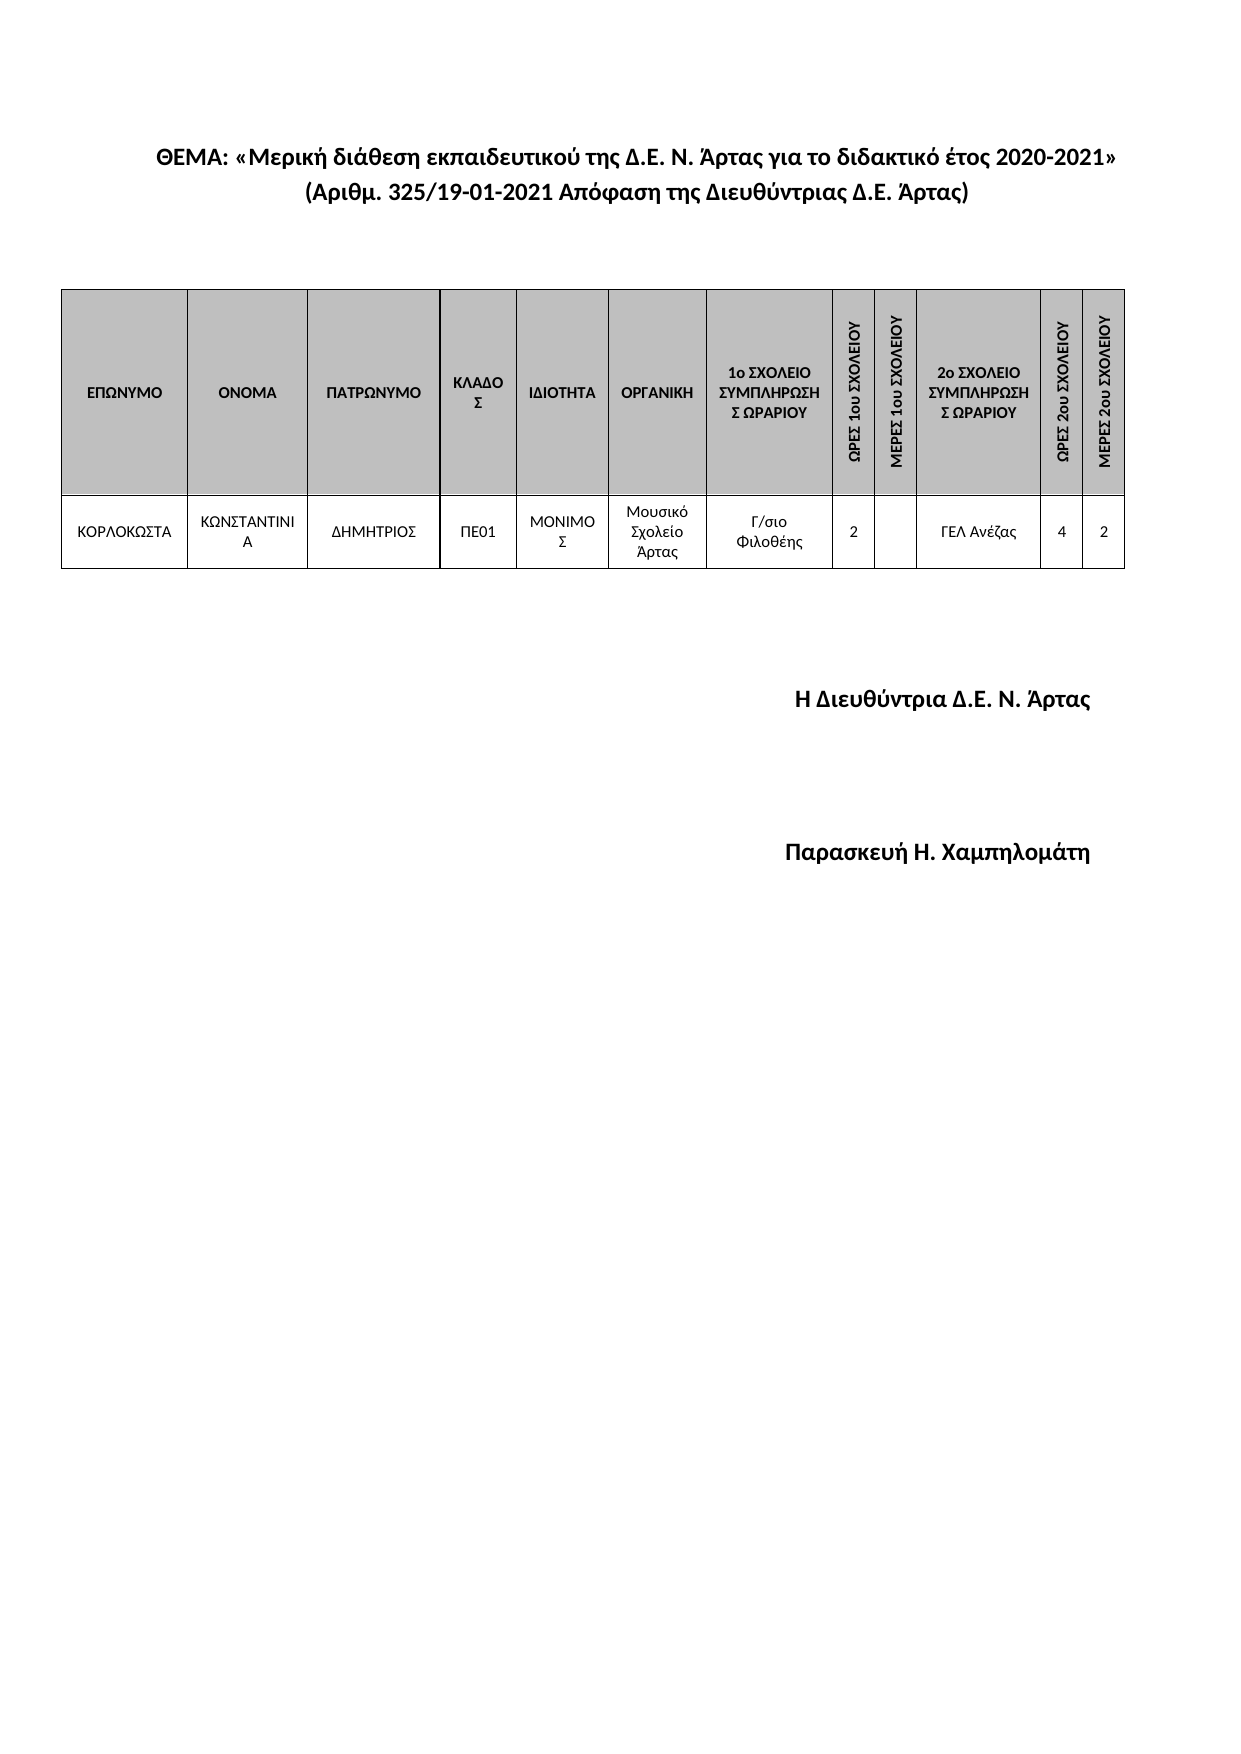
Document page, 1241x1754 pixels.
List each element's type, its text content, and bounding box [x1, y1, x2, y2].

table_cell ΓΕΛ Ανέζας [917, 496, 1040, 567]
table_cell ΚΩΝΣΤΑΝΤΙΝΙΑ [188, 496, 307, 567]
text Παρασκευή Η. Χαμπηλομάτη [150, 836, 1090, 866]
table_header ΕΠΩΝΥΜΟ [62, 290, 187, 494]
table_header ΩΡΕΣ 1ου ΣΧΟΛΕΙΟΥ ΣΥΜΠΛΗΡΩΗΣ ΩΡΑΡΙΟΥ [833, 290, 874, 494]
table_header 1ο ΣΧΟΛΕΙΟ ΣΥΜΠΛΗΡΩΣΗΣ ΩΡΑΡΙΟΥ [707, 290, 832, 494]
table_cell 2 [1083, 496, 1124, 567]
table_header 2ο ΣΧΟΛΕΙΟ ΣΥΜΠΛΗΡΩΣΗΣ ΩΡΑΡΙΟΥ [917, 290, 1040, 494]
table_header ΩΡΕΣ 2ου ΣΧΟΛΕΙΟΥ ΣΥΜΠΛΗΡΩΗΣ ΩΡΑΡΙΟΥ [1041, 290, 1082, 494]
table_header ΟΡΓΑΝΙΚΗ [609, 290, 706, 494]
table_header ΠΑΤΡΩΝΥΜΟ [308, 290, 439, 494]
table_header ΟΝΟΜΑ [188, 290, 307, 494]
table_cell 4 [1041, 496, 1082, 567]
table_header ΜΕΡΕΣ 2ου ΣΧΟΛΕΙΟΥ ΣΥΜΠΛΗΡΩΗΣ ΩΡΑΡΙΟΥ [1083, 290, 1124, 494]
table_header ΚΛΑΔΟΣ [441, 290, 516, 494]
text Η Διευθύντρια Δ.Ε. Ν. Άρτας [150, 683, 1090, 714]
text ΘΕΜΑ: «Μερική διάθεση εκπαιδευτικού της Δ.Ε. Ν. Άρτας για το διδακτικό έτος 2020-2021» [120, 141, 1154, 172]
table_header ΜΕΡΕΣ 1ου ΣΧΟΛΕΙΟΥ ΣΥΜΠΛΗΡΩΗΣ ΩΡΑΡΙΟΥ [875, 290, 916, 494]
text (Αριθμ. 325/19-01-2021 Απόφαση της Διευθύντριας Δ.Ε. Άρτας) [120, 176, 1154, 207]
table_cell ΔΗΜΗΤΡΙΟΣ [308, 496, 439, 567]
table_cell Μουσικό Σχολείο Άρτας [609, 496, 706, 567]
table_cell ΜΟΝΙΜΟΣ [517, 496, 608, 567]
table_cell ΠΕ01 [441, 496, 516, 567]
table_header ΙΔΙΟΤΗΤΑ [517, 290, 608, 494]
table_cell Γ/σιο Φιλοθέης [707, 496, 832, 567]
table_cell [875, 496, 916, 567]
table_cell ΚΟΡΛΟΚΩΣΤΑ [62, 496, 187, 567]
table_cell 2 [833, 496, 874, 567]
